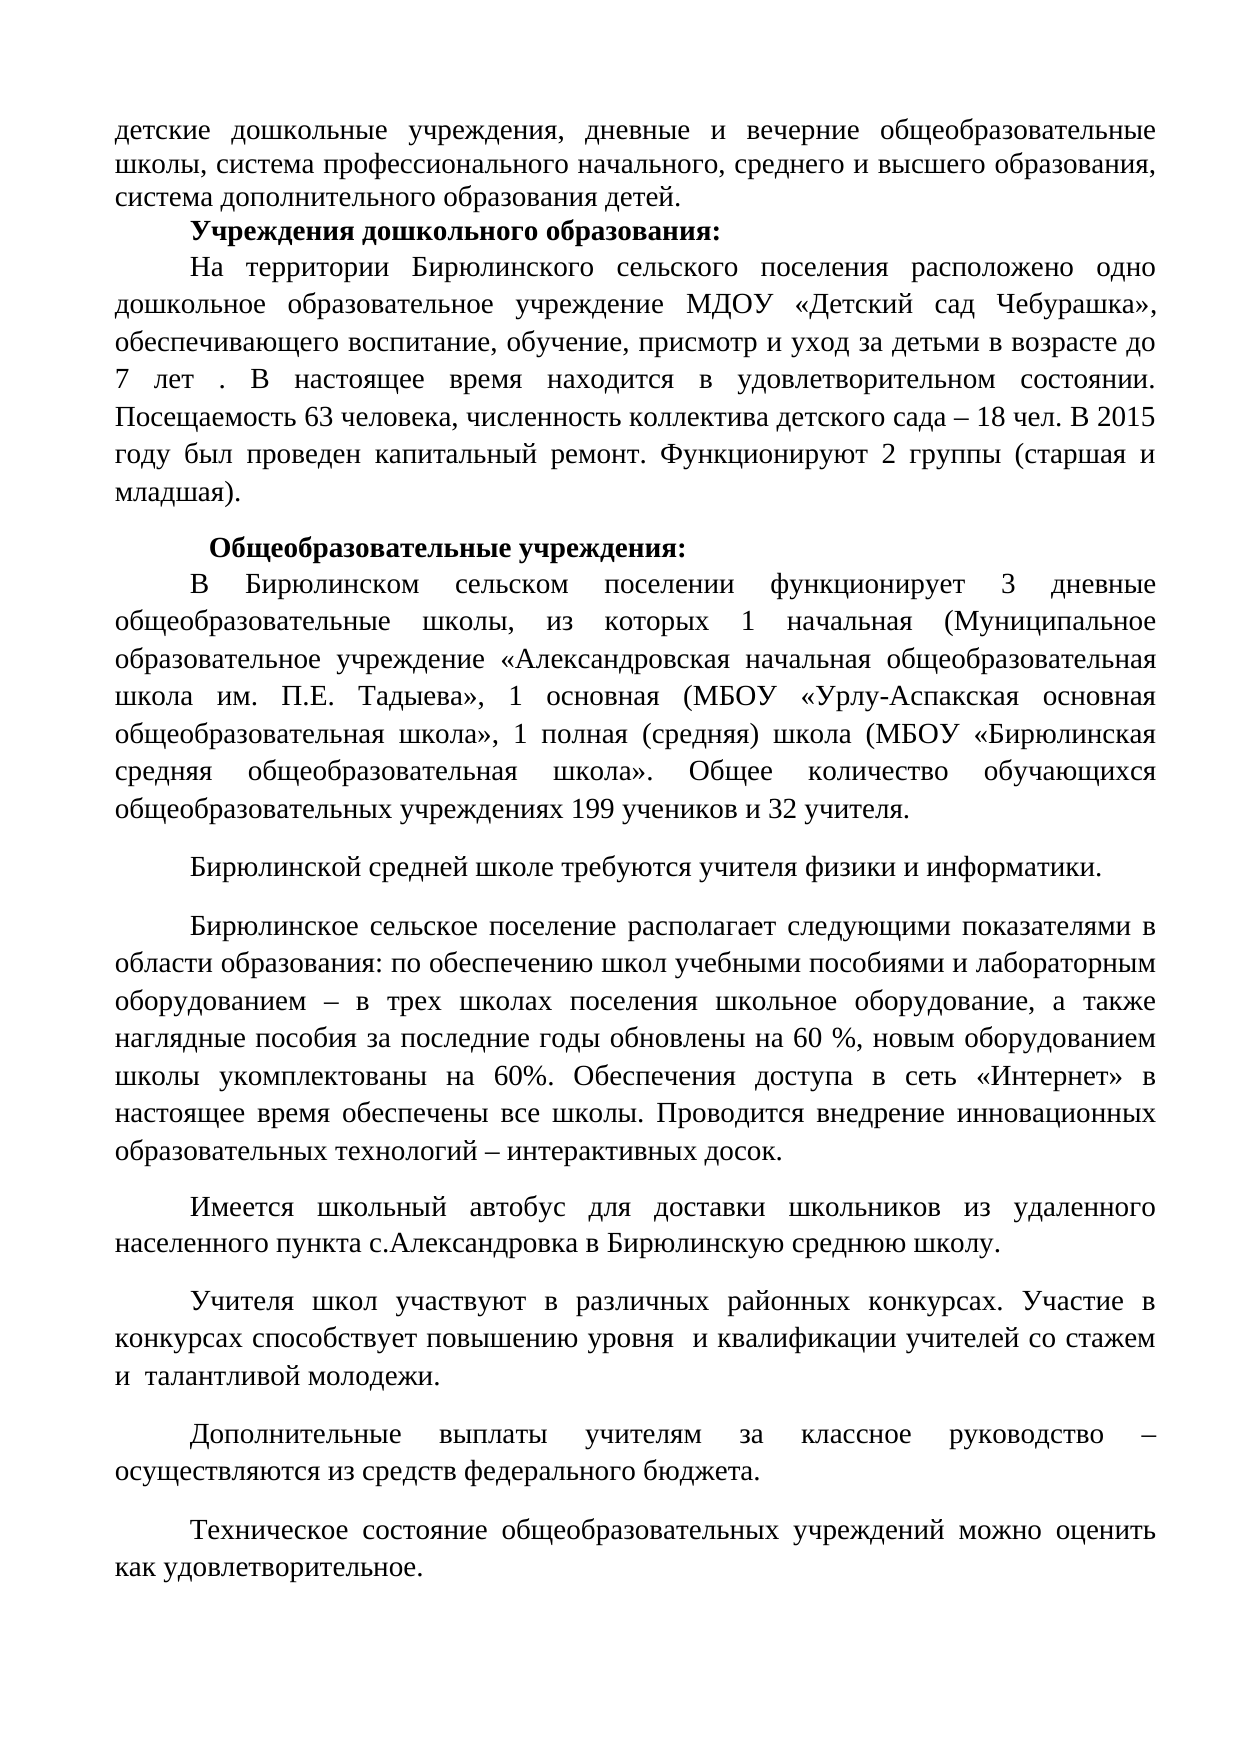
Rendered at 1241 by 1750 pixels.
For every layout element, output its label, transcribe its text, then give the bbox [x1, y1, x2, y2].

text Учреждения дошкольного образования: [114, 213, 1157, 246]
text На территории Бирюлинского сельского поселения расположено одно дошкольное образовательное учреждение МДОУ «Детский сад Чебурашка», обеспечивающего воспитание, обучение, присмотр и уход за детьми в возрасте до 7 лет . В настоящее время находится в удовлетворительном состоянии. Посещаемость 63 человека, численность коллектива детского сада – 18 чел. В 2015 году был проведен капитальный ремонт. Функционируют 2 группы (старшая и младшая). [114, 246, 1157, 509]
text Имеется школьный автобус для доставки школьников из удаленного населенного пункта с.Александровка в Бирюлинскую среднюю школу. [114, 1188, 1157, 1259]
text Дополнительные выплаты учителям за классное руководство – осуществляются из средств федерального бюджета. [114, 1413, 1157, 1488]
text Техническое состояние общеобразовательных учреждений можно оценить как удовлетворительное. [114, 1509, 1157, 1584]
text Общеобразовательные учреждения: [114, 530, 1157, 563]
text В Бирюлинском сельском поселении функционирует 3 дневные общеобразовательные школы, из которых 1 начальная (Муниципальное образовательное учреждение «Александровская начальная общеобразовательная школа им. П.Е. Тадыева», 1 основная (МБОУ «Урлу-Аспакская основная общеобразовательная школа», 1 полная (средняя) школа (МБОУ «Бирюлинская средняя общеобразовательная школа». Общее количество обучающихся общеобразовательных учреждениях 199 учеников и 32 учителя. [114, 563, 1157, 826]
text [114, 112, 1157, 213]
text Учителя школ участвуют в различных районных конкурсах. Участие в конкурсах способствует повышению уровня и квалификации учителей со стажем и талантливой молодежи. [114, 1280, 1157, 1392]
text Бирюлинской средней школе требуются учителя физики и информатики. [114, 847, 1157, 884]
text Бирюлинское сельское поселение располагает следующими показателями в области образования: по обеспечению школ учебными пособиями и лабораторным оборудованием – в трех школах поселения школьное оборудование, а также наглядные пособия за последние годы обновлены на 60 %, новым оборудованием школы укомплектованы на 60%. Обеспечения доступа в сеть «Интернет» в настоящее время обеспечены все школы. Проводится внедрение инновационных образовательных технологий – интерактивных досок. [114, 905, 1157, 1167]
